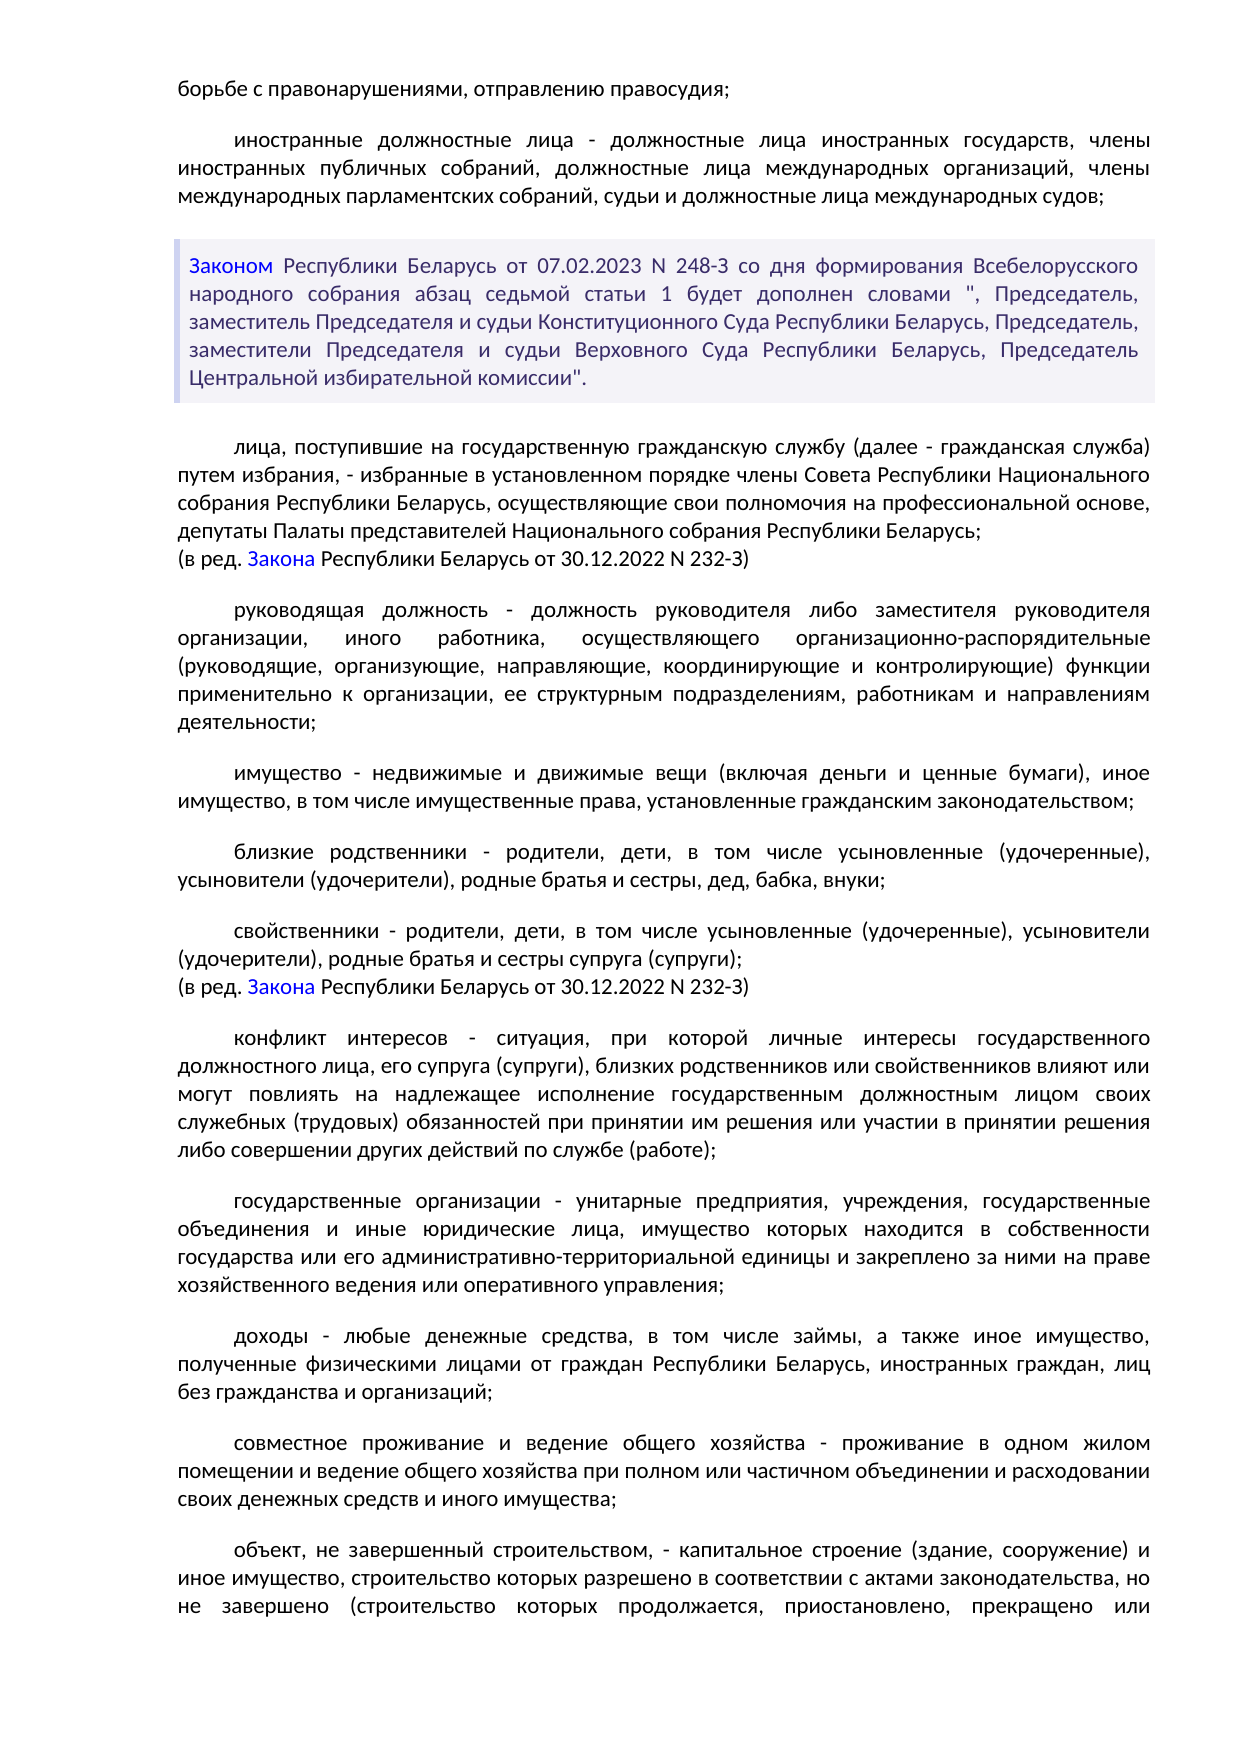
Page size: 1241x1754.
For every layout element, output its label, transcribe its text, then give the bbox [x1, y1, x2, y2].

text (в ред. Закона Республики Беларусь от 30.12.2022 N 232-З) [177, 544, 1152, 572]
text государственные организации - унитарные предприятия, учреждения, государственные объединения и иные юридические лица, имущество которых находится в собственности государства или его административно-территориальной единицы и закреплено за ними на праве хозяйственного ведения или оперативного управления; [177, 1186, 1152, 1298]
text конфликт интересов - ситуация, при которой личные интересы государственного должностного лица, его супруга (супруги), близких родственников или свойственников влияют или могут повлиять на надлежащее исполнение государственным должностным лицом своих служебных (трудовых) обязанностей при принятии им решения или участии в принятии решения либо совершении других действий по службе (работе); [177, 1023, 1152, 1163]
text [177, 1535, 1152, 1619]
text лица, поступившие на государственную гражданскую службу (далее - гражданская служба) путем избрания, - избранные в установленном порядке члены Совета Республики Национального собрания Республики Беларусь, осуществляющие свои полномочия на профессиональной основе, депутаты Палаты представителей Национального собрания Республики Беларусь; [177, 432, 1152, 544]
text руководящая должность - должность руководителя либо заместителя руководителя организации, иного работника, осуществляющего организационно-распорядительные (руководящие, организующие, направляющие, координирующие и контролирующие) функции применительно к организации, ее структурным подразделениям, работникам и направлениям деятельности; [177, 595, 1152, 735]
text (в ред. Закона Республики Беларусь от 30.12.2022 N 232-З) [177, 972, 1152, 1000]
text совместное проживание и ведение общего хозяйства - проживание в одном жилом помещении и ведение общего хозяйства при полном или частичном объединении и расходовании своих денежных средств и иного имущества; [177, 1428, 1152, 1512]
text имущество - недвижимые и движимые вещи (включая деньги и ценные бумаги), иное имущество, в том числе имущественные права, установленные гражданским законодательством; [177, 758, 1152, 814]
text доходы - любые денежные средства, в том числе займы, а также иное имущество, полученные физическими лицами от граждан Республики Беларусь, иностранных граждан, лиц без гражданства и организаций; [177, 1321, 1152, 1405]
text близкие родственники - родители, дети, в том числе усыновленные (удочеренные), усыновители (удочерители), родные братья и сестры, дед, бабка, внуки; [177, 837, 1152, 893]
text иностранные должностные лица - должностные лица иностранных государств, члены иностранных публичных собраний, должностные лица международных организаций, члены международных парламентских собраний, судьи и должностные лица международных судов; [177, 125, 1152, 209]
text свойственники - родители, дети, в том числе усыновленные (удочеренные), усыновители (удочерители), родные братья и сестры супруга (супруги); [177, 916, 1152, 972]
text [177, 74, 1152, 102]
table_header Законом Республики Беларусь от 07.02.2023 N 248-З со дня формирования Всебелорусского народного собрания абзац седьмой статьи 1 будет дополнен словами ", Председатель, заместитель Председателя и судьи Конституционного Суда Республики Беларусь, Председатель, заместители Председателя и судьи Верховного Суда Республики Беларусь, Председатель Центральной избирательной комиссии". [180, 239, 1149, 403]
